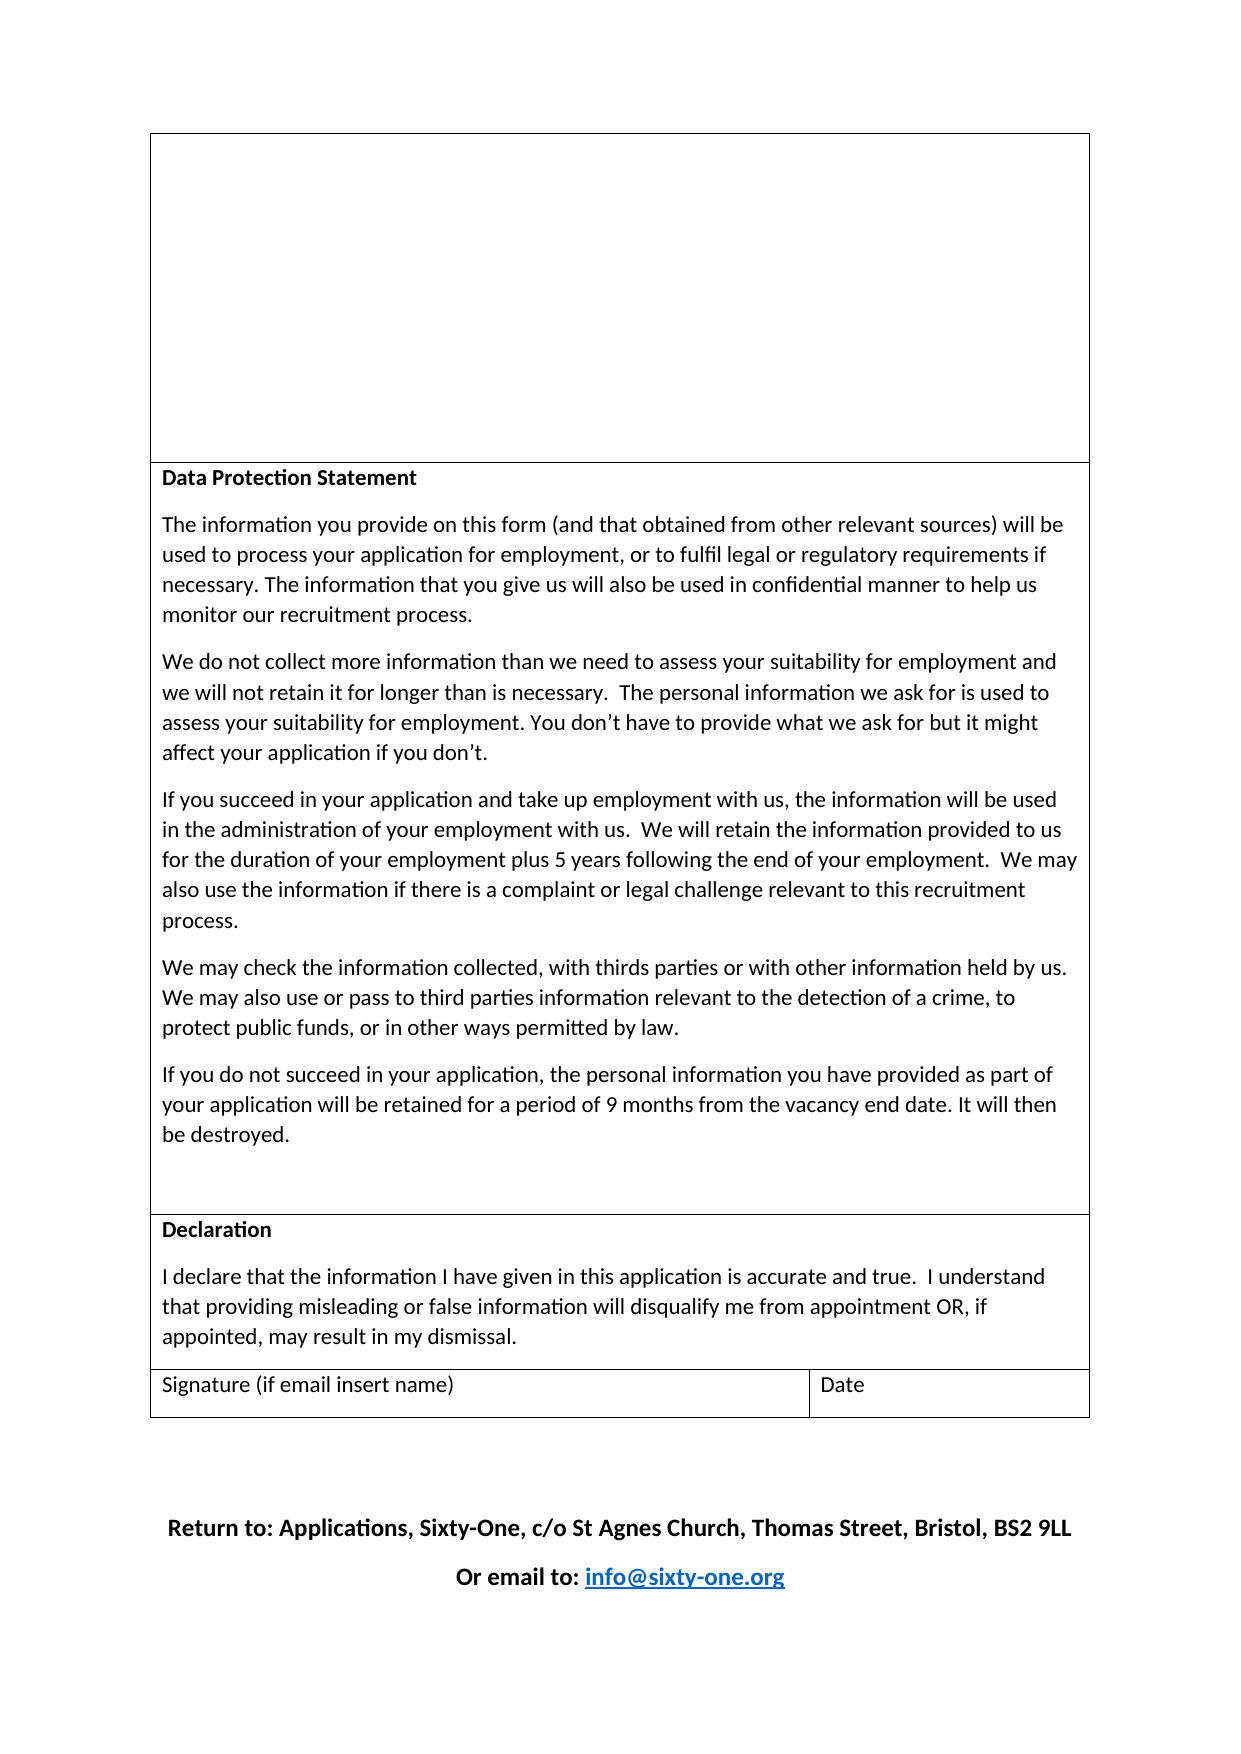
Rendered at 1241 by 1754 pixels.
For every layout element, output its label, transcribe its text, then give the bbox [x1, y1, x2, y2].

text Or email to: info@sixty-one.org [150, 1561, 1090, 1592]
table_cell Declaration I declare that the information I have given in this application is accurate and true. I understand that providing misleading or false information will disqualify me from appointment OR, if appointed, may result in my dismissal. [151, 1215, 1089, 1369]
table_cell Date [810, 1370, 1089, 1417]
table_cell Data Protection Statement The information you provide on this form (and that obtained from other relevant sources) will be used to process your application for employment, or to fulfil legal or regulatory requirements if necessary. The information that you give us will also be used in confidential manner to help us monitor our recruitment process. We do not collect more information than we need to assess your suitability for employment and we will not retain it for longer than is necessary. The personal information we ask for is used to assess your suitability for employment. You don’t have to provide what we ask for but it might affect your application if you don’t. If you succeed in your application and take up employment with us, the information will be used in the administration of your employment with us. We will retain the information provided to us for the duration of your employment plus 5 years following the end of your employment. We may also use the information if there is a complaint or legal challenge relevant to this recruitment process. We may check the information collected, with thirds parties or with other information held by us. We may also use or pass to third parties information relevant to the detection of a crime, to protect public funds, or in other ways permitted by law. If you do not succeed in your application, the personal information you have provided as part of your application will be retained for a period of 9 months from the vacancy end date. It will then be destroyed. [151, 463, 1089, 1214]
table_cell Signature (if email insert name) [151, 1370, 809, 1417]
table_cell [151, 134, 1089, 462]
text Return to: Applications, Sixty-One, c/o St Agnes Church, Thomas Street, Bristol, BS2 9LL [150, 1512, 1090, 1542]
